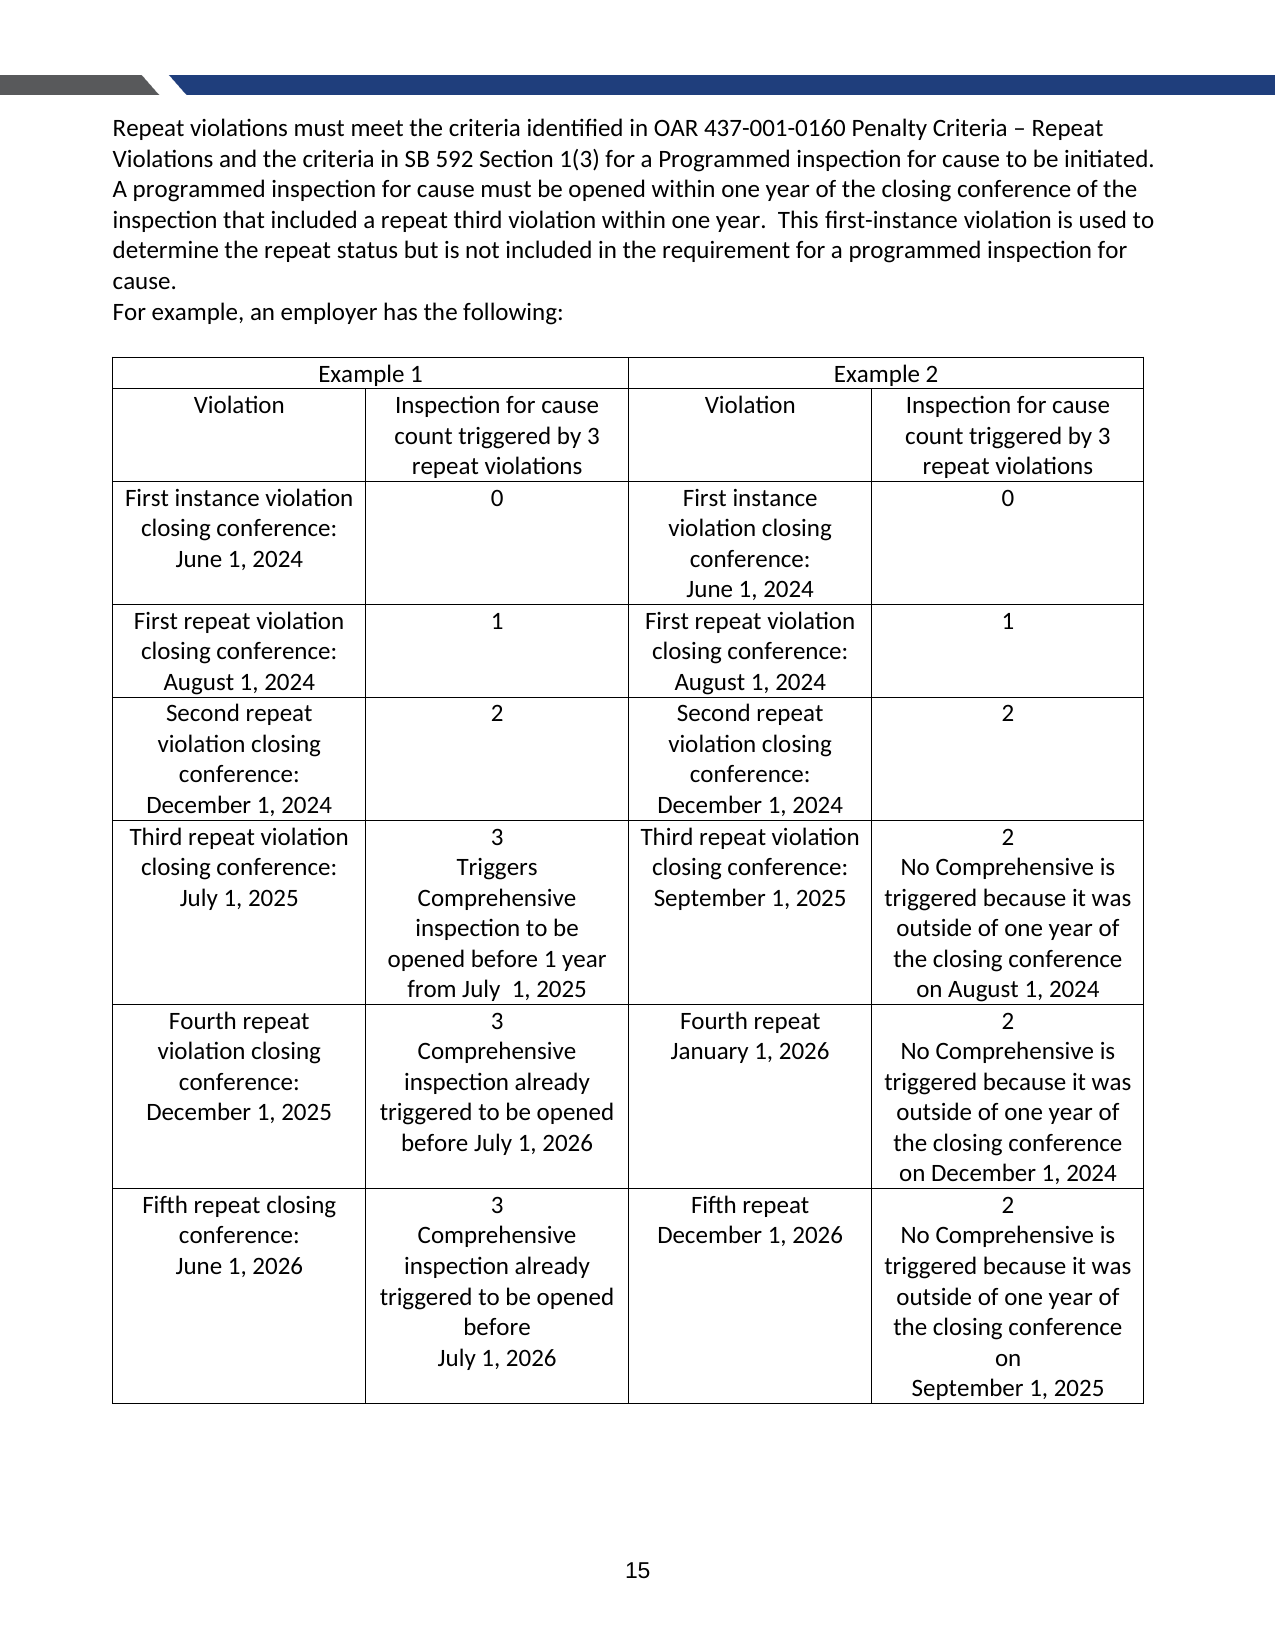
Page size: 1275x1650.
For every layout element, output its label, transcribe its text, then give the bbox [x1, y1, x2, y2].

table_header Example 2 [629, 358, 1143, 388]
table_cell First repeat violation closing conference: August 1, 2024 [113, 605, 365, 697]
table_cell Fifth repeat December 1, 2026 [629, 1189, 871, 1403]
table_cell Violation [113, 389, 365, 481]
table_cell 2 No Comprehensive is triggered because it was outside of one year of the closing conference on December 1, 2024 [872, 1005, 1143, 1188]
table_cell 2 [366, 698, 628, 820]
table_cell Fourth repeat violation closing conference: December 1, 2025 [113, 1005, 365, 1188]
table_cell 3 Comprehensive inspection already triggered to be opened before July 1, 2026 [366, 1005, 628, 1188]
text For example, an employer has the following: [112, 296, 1162, 326]
table_cell 1 [872, 605, 1143, 697]
table_cell 2 No Comprehensive is triggered because it was outside of one year of the closing conference on September 1, 2025 [872, 1189, 1143, 1403]
table_cell 3 Comprehensive inspection already triggered to be opened before July 1, 2026 [366, 1189, 628, 1403]
table_cell Fifth repeat closing conference: June 1, 2026 [113, 1189, 365, 1403]
picture [0, 75, 1275, 95]
table_cell 0 [366, 482, 628, 604]
table_cell Third repeat violation closing conference: July 1, 2025 [113, 821, 365, 1004]
text Repeat violations must meet the criteria identified in OAR 437-001-0160 Penalty Criteria – Repeat Violations and the criteria in SB 592 Section 1(3) for a Programmed inspection for cause to be initiated. A programmed inspection for cause must be opened within one year of the closing conference of the inspection that included a repeat third violation within one year. This first-instance violation is used to determine the repeat status but is not included in the requirement for a programmed inspection for cause. [112, 112, 1162, 296]
table_cell Inspection for cause count triggered by 3 repeat violations [366, 389, 628, 481]
table_cell Fourth repeat January 1, 2026 [629, 1005, 871, 1188]
table_cell First instance violation closing conference: June 1, 2024 [629, 482, 871, 604]
table_cell 2 No Comprehensive is triggered because it was outside of one year of the closing conference on August 1, 2024 [872, 821, 1143, 1004]
table_cell Third repeat violation closing conference: September 1, 2025 [629, 821, 871, 1004]
table_cell First repeat violation closing conference: August 1, 2024 [629, 605, 871, 697]
table_cell 2 [872, 698, 1143, 820]
table_cell Second repeat violation closing conference: December 1, 2024 [629, 698, 871, 820]
table_cell First instance violation closing conference: June 1, 2024 [113, 482, 365, 604]
table_cell 1 [366, 605, 628, 697]
table_cell Violation [629, 389, 871, 481]
table_header Example 1 [113, 358, 628, 388]
table_cell 0 [872, 482, 1143, 604]
table_cell Inspection for cause count triggered by 3 repeat violations [872, 389, 1143, 481]
table_cell 3 Triggers Comprehensive inspection to be opened before 1 year from July 1, 2025 [366, 821, 628, 1004]
table_cell Second repeat violation closing conference: December 1, 2024 [113, 698, 365, 820]
